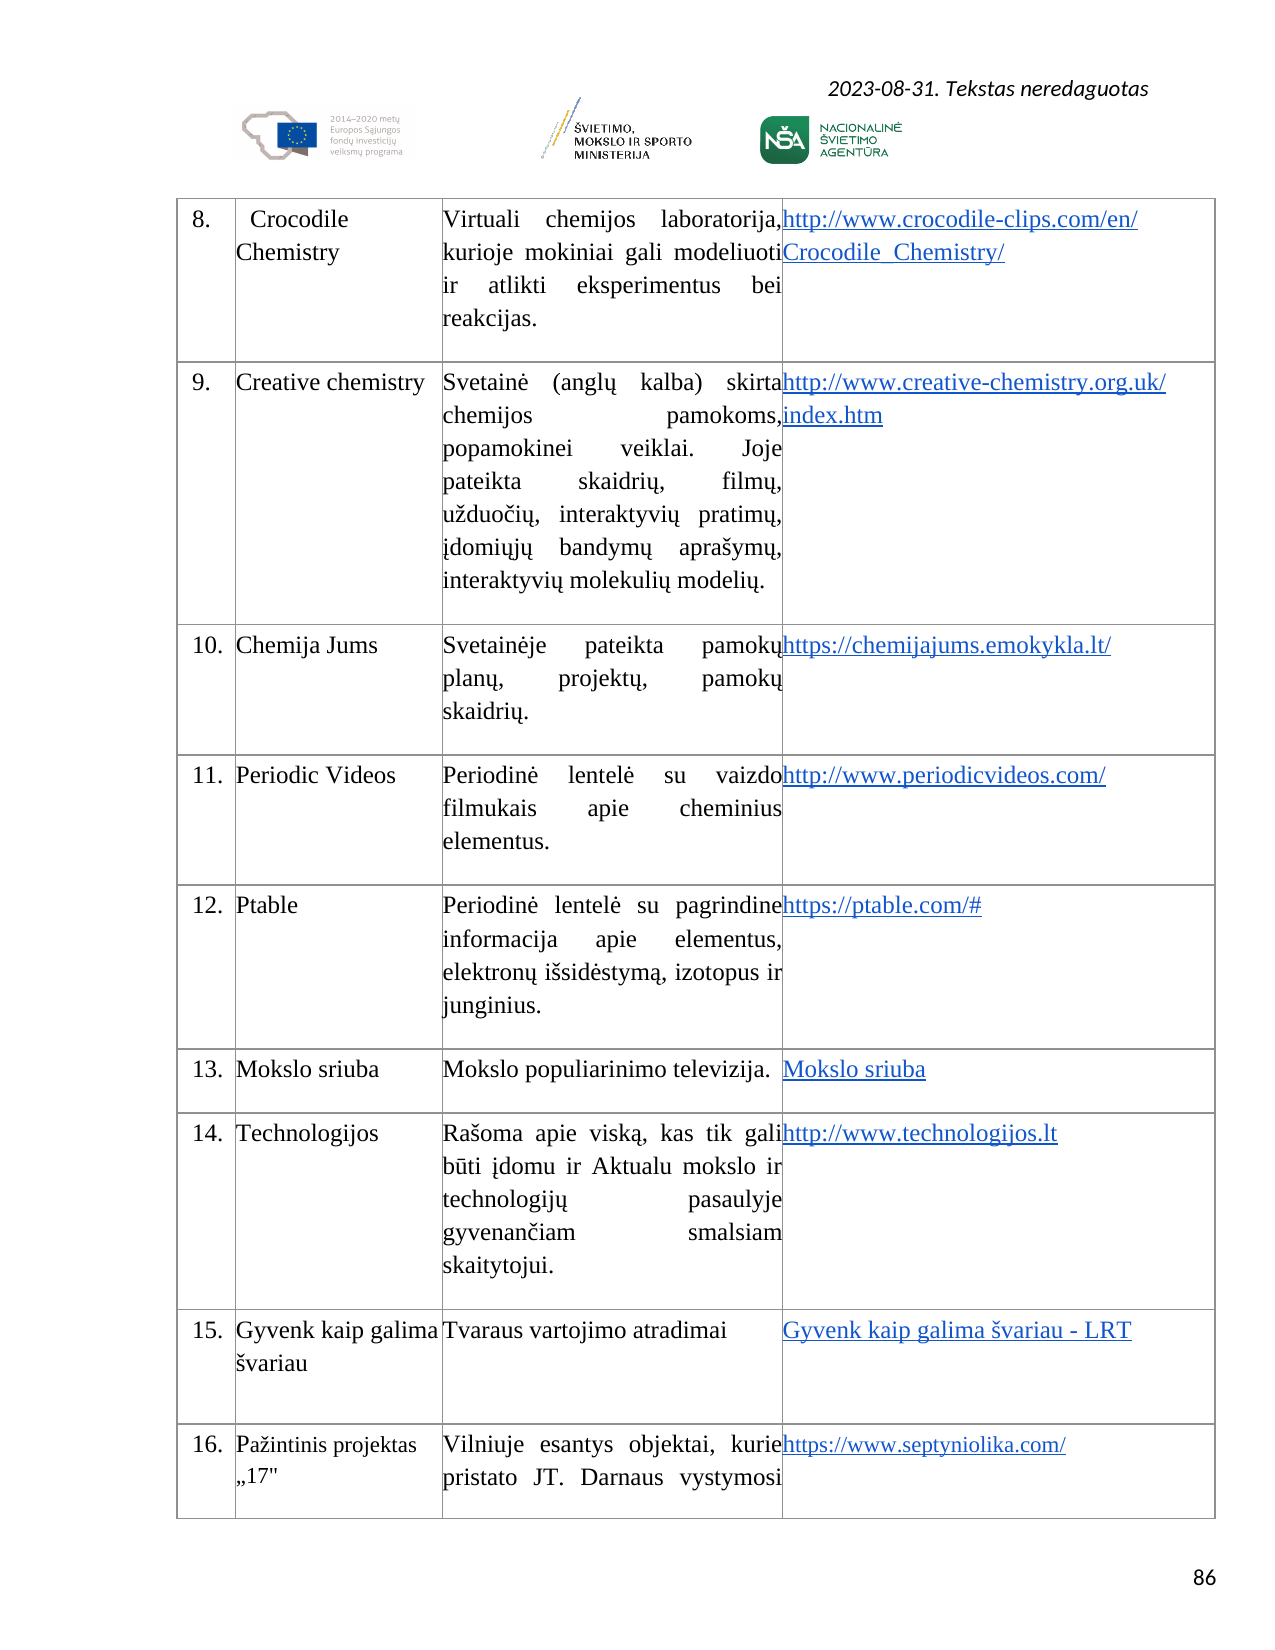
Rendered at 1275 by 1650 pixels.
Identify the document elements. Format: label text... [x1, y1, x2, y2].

table_cell 11. [178, 756, 235, 884]
table_cell http://www.periodicvideos.com/ [783, 756, 1214, 884]
table_cell 16. [178, 1425, 235, 1518]
table_cell Mokslo sriuba [236, 1050, 442, 1112]
picture [760, 116, 902, 164]
table_cell http://www.creative-chemistry.org.uk/index.htm [783, 363, 1214, 623]
table_cell Periodinė lentelė su pagrindine informacija apie elementus, elektronų išsidėstymą, izotopus ir junginius. [443, 886, 782, 1048]
table_cell Virtuali chemijos laboratorija, kurioje mokiniai gali modeliuoti ir atlikti eksperimentus bei reakcijas. [443, 199, 782, 361]
table_cell Periodic Videos [236, 756, 442, 884]
table_cell http://www.technologijos.lt [783, 1114, 1214, 1309]
table_cell Svetainėje pateikta pamokų planų, projektų, pamokų skaidrių. [443, 625, 782, 754]
table_cell Pažintinis projektas „17" [236, 1425, 442, 1518]
table_cell Rašoma apie viską, kas tik gali būti įdomu ir Aktualu mokslo ir technologijų pasaulyje gyvenančiam smalsiam skaitytojui. [443, 1114, 782, 1309]
table_cell Crocodile Chemistry [236, 199, 442, 361]
table_cell Vilniuje esantys objektai, kurie pristato JT. Darnaus vystymosi tikslus, įvairūs testai. [443, 1425, 782, 1518]
table_cell Creative chemistry [236, 363, 442, 623]
table_cell 14. [178, 1114, 235, 1309]
table_cell 15. [178, 1310, 235, 1423]
picture [226, 105, 418, 165]
table_cell https://www.septyniolika.com/ [783, 1425, 1214, 1518]
table_cell Svetainė (anglų kalba) skirta chemijos pamokoms, popamokinei veiklai. Joje pateikta skaidrių, filmų, užduočių, interaktyvių pratimų, įdomiųjų bandymų aprašymų, interaktyvių molekulių modelių. [443, 363, 782, 623]
table_cell 10. [178, 625, 235, 754]
table_cell Periodinė lentelė su vaizdo filmukais apie cheminius elementus. [443, 756, 782, 884]
table_cell Gyvenk kaip galima švariau [236, 1310, 442, 1423]
table_cell Technologijos [236, 1114, 442, 1309]
table_cell Gyvenk kaip galima švariau - LRT [783, 1310, 1214, 1423]
table_cell Chemija Jums [236, 625, 442, 754]
table_cell https://chemijajums.emokykla.lt/ [783, 625, 1214, 754]
table_cell 8. [178, 199, 235, 361]
table_cell 13. [178, 1050, 235, 1112]
table_cell Tvaraus vartojimo atradimai [443, 1310, 782, 1423]
table_cell Ptable [236, 886, 442, 1048]
table_cell https://ptable.com/# [783, 886, 1214, 1048]
table_cell 9. [178, 363, 235, 623]
table_cell http://www.crocodile-clips.com/en/Crocodile_Chemistry/ [783, 199, 1214, 361]
table_cell Mokslo populiarinimo televizija. [443, 1050, 782, 1112]
table_cell Mokslo sriuba [783, 1050, 1214, 1112]
picture [537, 93, 694, 165]
table_cell 12. [178, 886, 235, 1048]
